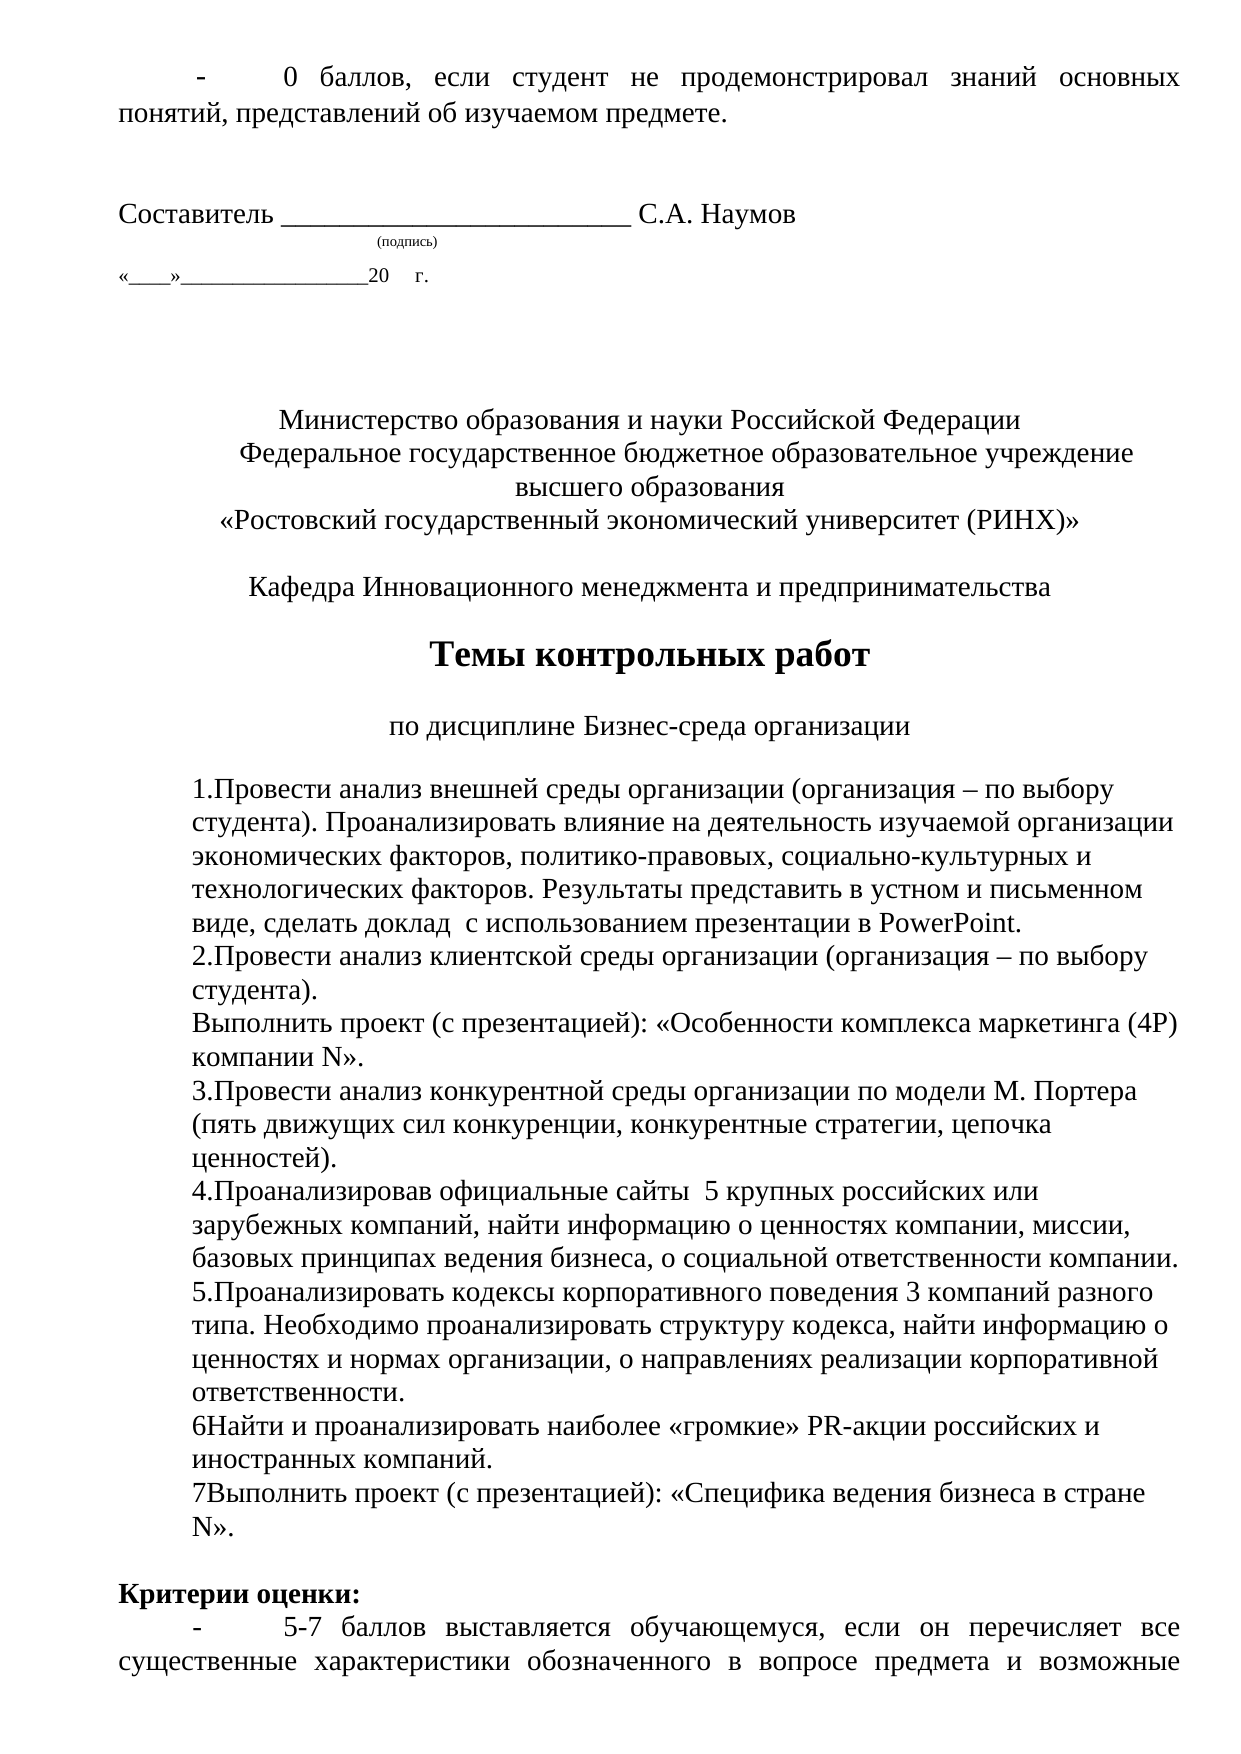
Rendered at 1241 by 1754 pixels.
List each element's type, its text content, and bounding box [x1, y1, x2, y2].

text Темы контрольных работ [118, 632, 1181, 675]
text Составитель ________________________ С.А. Наумов [118, 196, 1181, 229]
text Федеральное государственное бюджетное образовательное учреждение высшего образования [118, 435, 1181, 502]
text 5.Проанализировать кодексы корпоративного поведения 3 компаний разного типа. Необходимо проанализировать структуру кодекса, найти информацию о ценностях и нормах организации, о направлениях реализации корпоративной ответственности. [192, 1274, 1181, 1408]
text 2.Провести анализ клиентской среды организации (организация – по выбору студента). [192, 938, 1181, 1006]
text Кафедра Инновационного менеджмента и предпринимательства [118, 569, 1181, 603]
text 6Найти и проанализировать наиболее «громкие» PR-акции российских и иностранных компаний. [192, 1408, 1181, 1475]
text 3.Провести анализ конкурентной среды организации по модели М. Портера (пять движущих сил конкуренции, конкурентные стратегии, цепочка ценностей). [192, 1073, 1181, 1173]
text Министерство образования и науки Российской Федерации [118, 402, 1181, 435]
text Критерии оценки: [118, 1576, 1181, 1609]
text Выполнить проект (с презентацией): «Особенности комплекса маркетинга (4Р) компании N». [192, 1006, 1181, 1073]
text 1.Провести анализ внешней среды организации (организация – по выбору студента). Проанализировать влияние на деятельность изучаемой организации экономических факторов, политико-правовых, социально-культурных и технологических факторов. Результаты представить в устном и письменном виде, сделать доклад с использованием презентации в PowerPoint. [192, 771, 1181, 938]
text «____»__________________20 г. [118, 263, 1181, 287]
text «Ростовский государственный экономический университет (РИНХ)» [118, 502, 1181, 536]
text 4.Проанализировав официальные сайты 5 крупных российских или зарубежных компаний, найти информацию о ценностях компании, миссии, базовых принципах ведения бизнеса, о социальной ответственности компании. [192, 1173, 1181, 1274]
text по дисциплине Бизнес-среда организации [118, 708, 1181, 742]
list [118, 1609, 1181, 1676]
list 0 баллов, если студент не продемонстрировал знаний основных понятий, представлений об изучаемом предмете. [118, 59, 1181, 129]
text (подпись) [118, 229, 1181, 263]
text 7Выполнить проект (с презентацией): «Специфика ведения бизнеса в стране N». [192, 1475, 1181, 1542]
